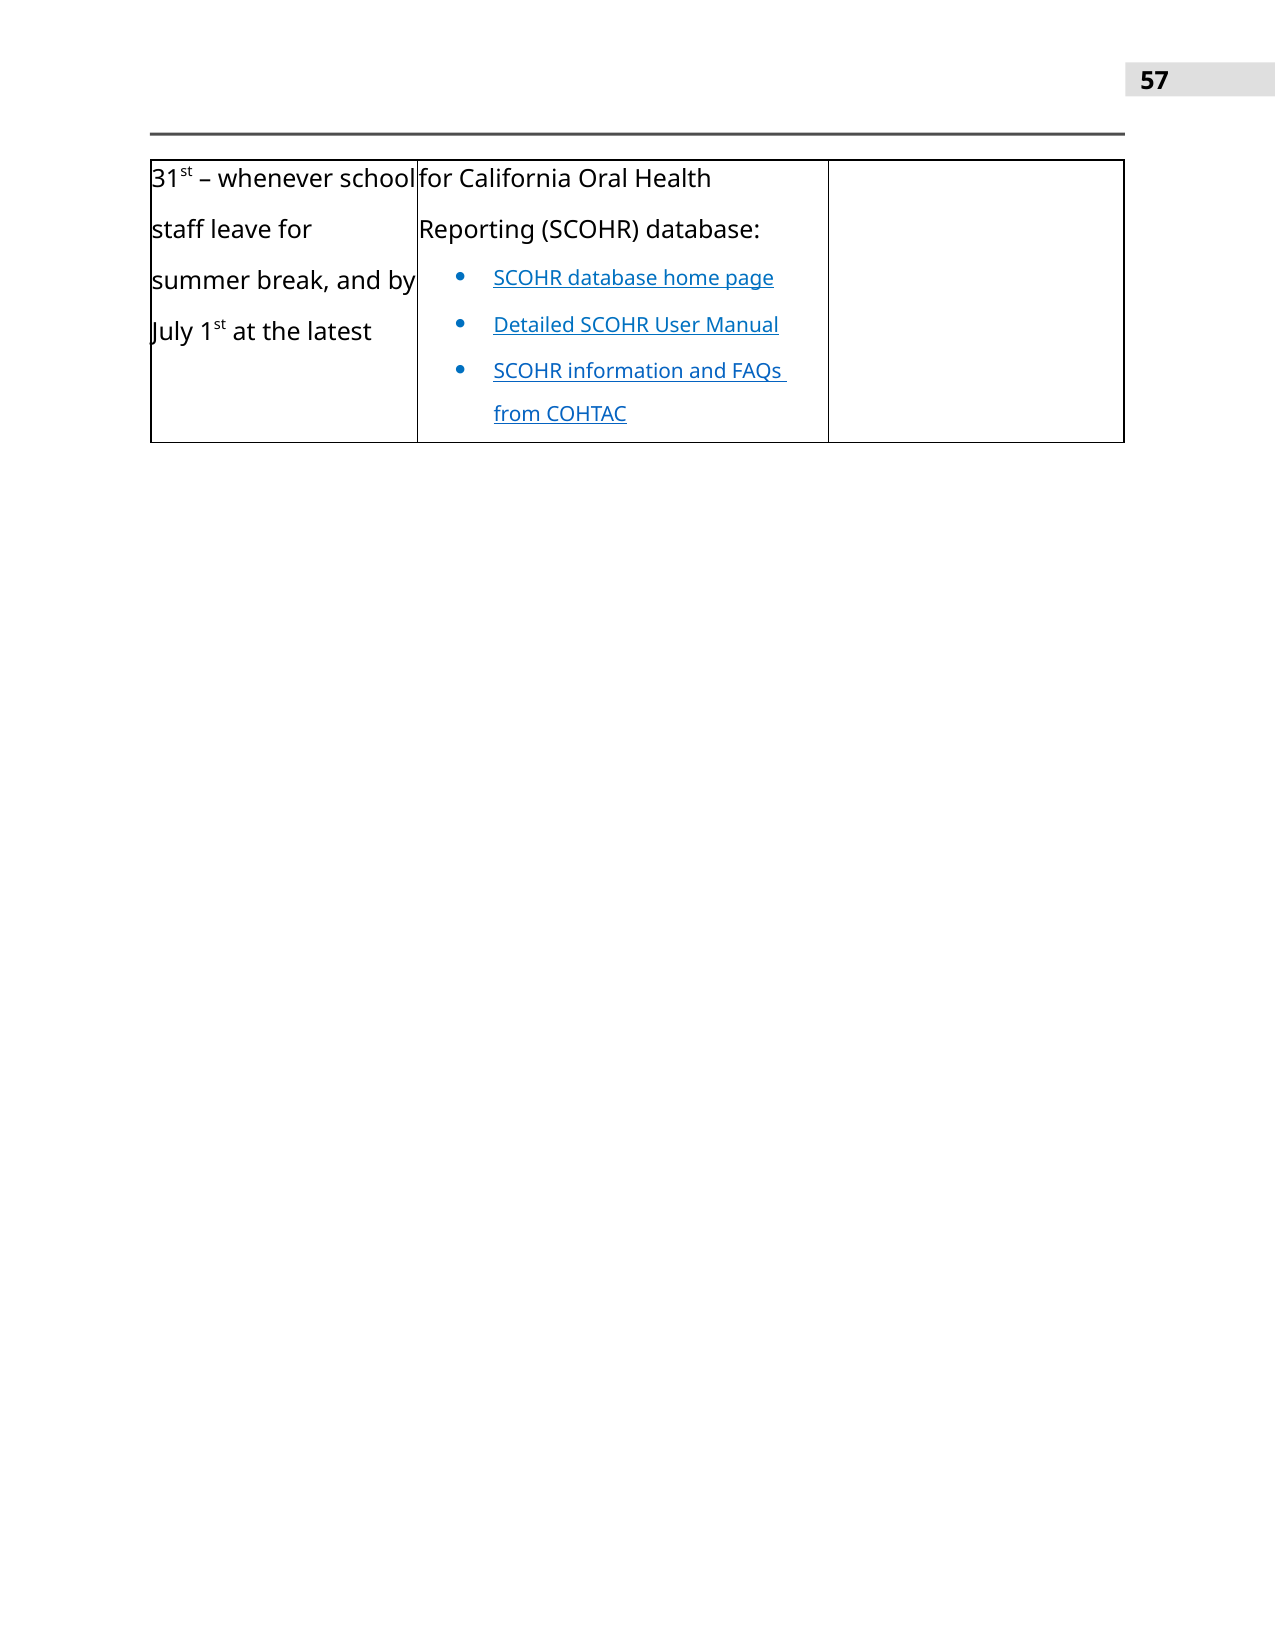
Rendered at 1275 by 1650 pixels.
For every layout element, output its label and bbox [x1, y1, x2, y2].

table_cell [829, 161, 1123, 442]
table_cell [152, 161, 417, 442]
table_cell [418, 161, 828, 442]
